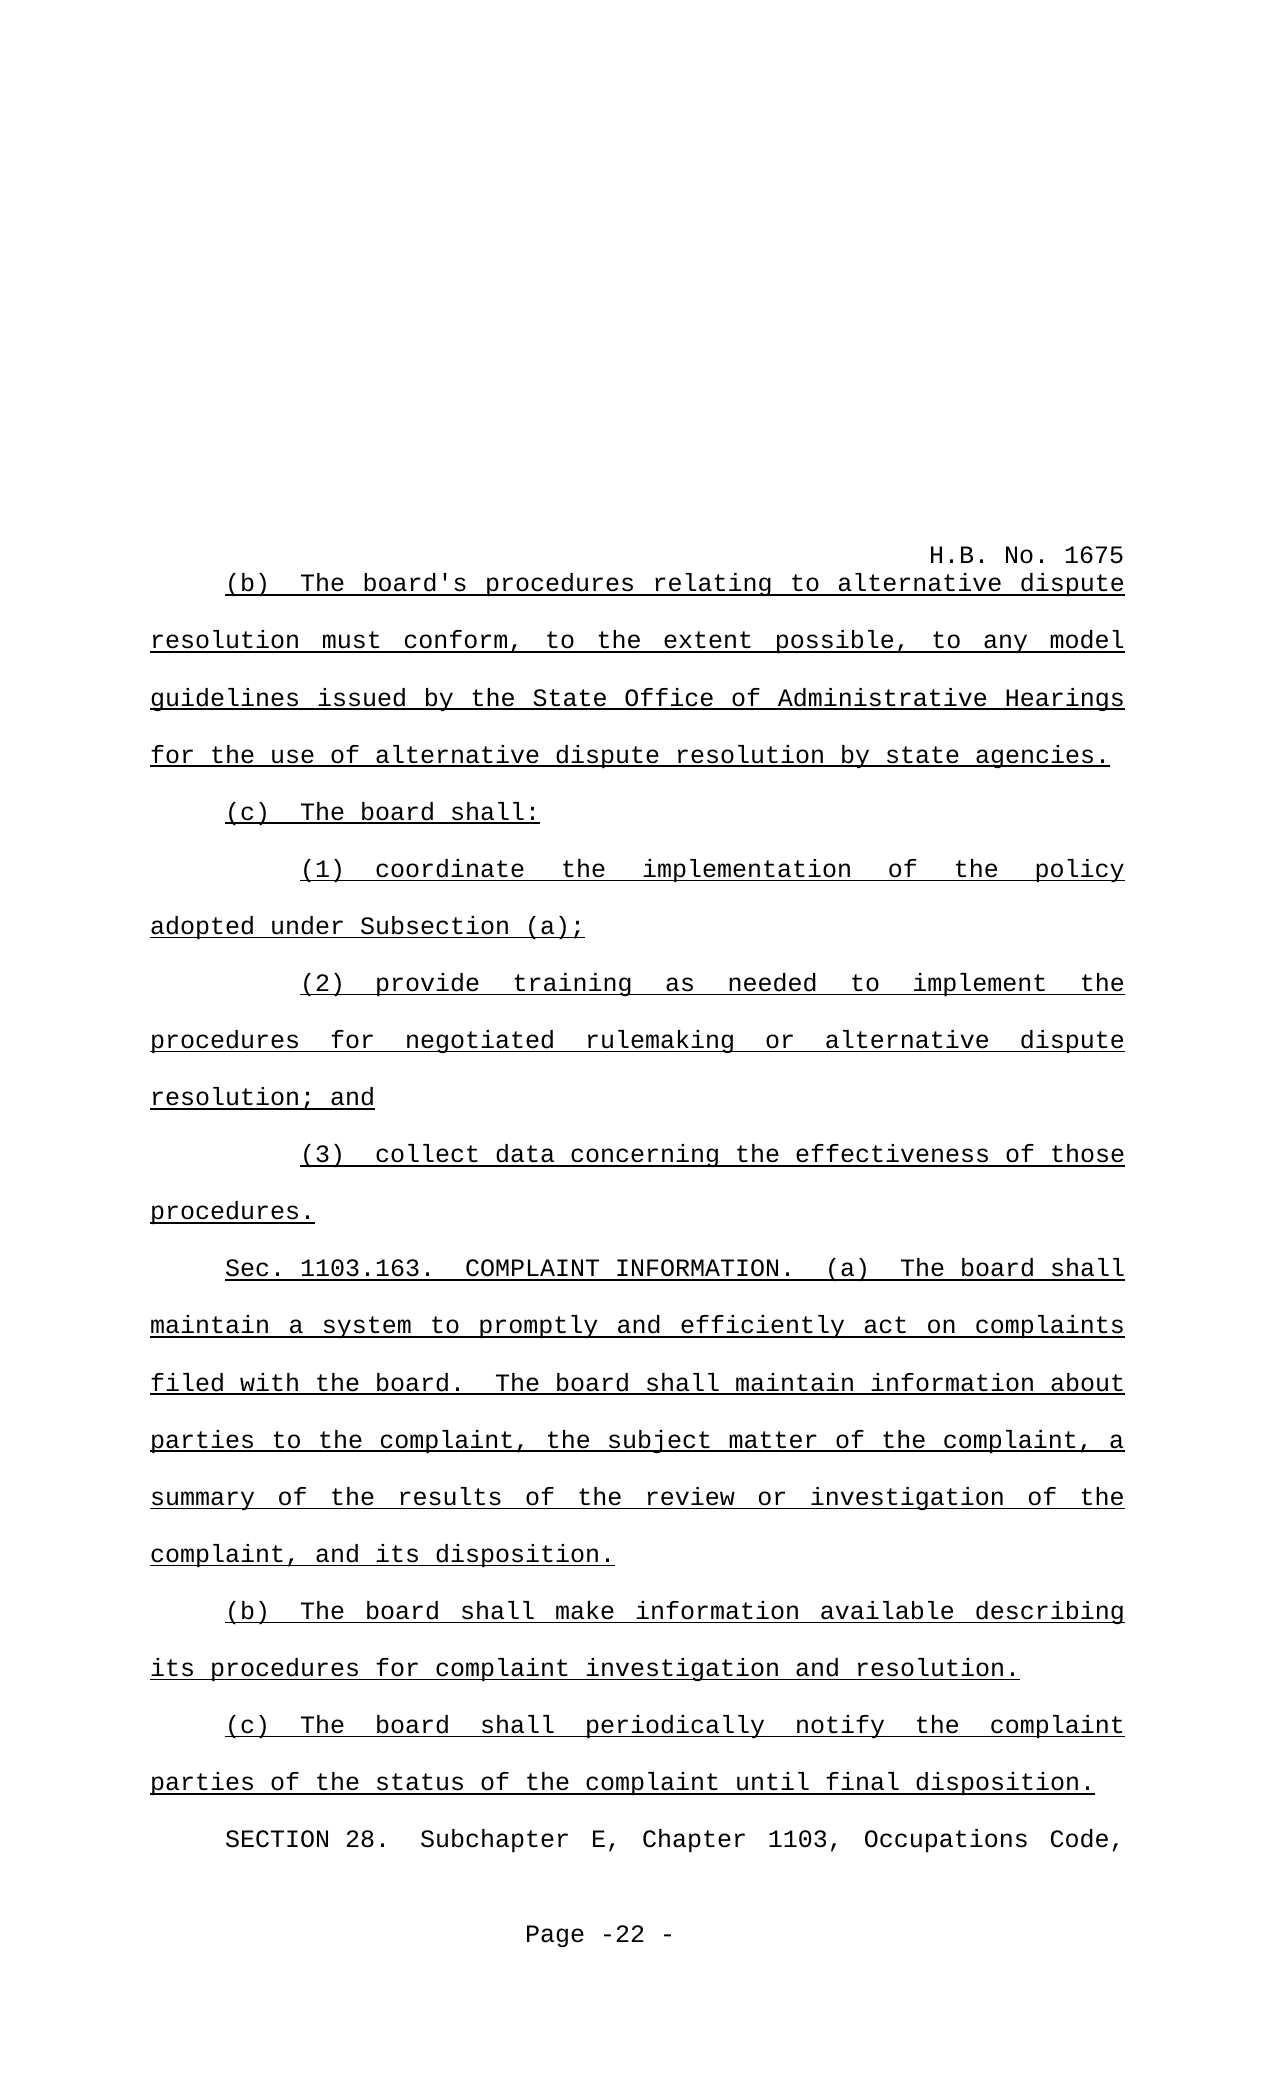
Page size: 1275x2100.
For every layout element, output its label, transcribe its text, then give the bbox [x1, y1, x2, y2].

text Sec. 1103.163. COMPLAINT INFORMATION. (a) The board shall maintain a system to promptly and efficiently act on complaints filed with the board. The board shall maintain information about parties to the complaint, the subject matter of the complaint, a summary of the results of the review or investigation of the complaint, and its disposition. [150, 1256, 1125, 1336]
text (b) The board shall make information available describing its procedures for complaint investigation and resolution. [150, 1598, 1125, 1684]
text Sec. 1103.163. COMPLAINT INFORMATION. (a) The board shall maintain a system to promptly and efficiently act on complaints filed with the board. The board shall maintain information about parties to the complaint, the subject matter of the complaint, a summary of the results of the review or investigation of the complaint, and its disposition. [150, 1509, 1125, 1570]
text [150, 1827, 1125, 1855]
text (3) collect data concerning the effectiveness of those procedures. [150, 1142, 1125, 1227]
text Sec. 1103.163. COMPLAINT INFORMATION. (a) The board shall maintain a system to promptly and efficiently act on complaints filed with the board. The board shall maintain information about parties to the complaint, the subject matter of the complaint, a summary of the results of the review or investigation of the complaint, and its disposition. [150, 1395, 1125, 1450]
text (c) The board shall: [150, 799, 1125, 828]
text (b) The board's procedures relating to alternative dispute resolution must conform, to the extent possible, to any model guidelines issued by the State Office of Administrative Hearings for the use of alternative dispute resolution by state agencies. [150, 710, 1125, 771]
text Sec. 1103.163. COMPLAINT INFORMATION. (a) The board shall maintain a system to promptly and efficiently act on complaints filed with the board. The board shall maintain information about parties to the complaint, the subject matter of the complaint, a summary of the results of the review or investigation of the complaint, and its disposition. [150, 1338, 1125, 1393]
text (2) provide training as needed to implement the procedures for negotiated rulemaking or alternative dispute resolution; and [150, 1052, 1125, 1113]
text (b) The board's procedures relating to alternative dispute resolution must conform, to the extent possible, to any model guidelines issued by the State Office of Administrative Hearings for the use of alternative dispute resolution by state agencies. [150, 653, 1125, 708]
text (1) coordinate the implementation of the policy adopted under Subsection (a); [150, 856, 1125, 942]
text (b) The board's procedures relating to alternative dispute resolution must conform, to the extent possible, to any model guidelines issued by the State Office of Administrative Hearings for the use of alternative dispute resolution by state agencies. [150, 571, 1125, 651]
text Sec. 1103.163. COMPLAINT INFORMATION. (a) The board shall maintain a system to promptly and efficiently act on complaints filed with the board. The board shall maintain information about parties to the complaint, the subject matter of the complaint, a summary of the results of the review or investigation of the complaint, and its disposition. [150, 1452, 1125, 1508]
text (c) The board shall periodically notify the complaint parties of the status of the complaint until final disposition. [150, 1712, 1125, 1798]
text (2) provide training as needed to implement the procedures for negotiated rulemaking or alternative dispute resolution; and [150, 970, 1125, 1051]
